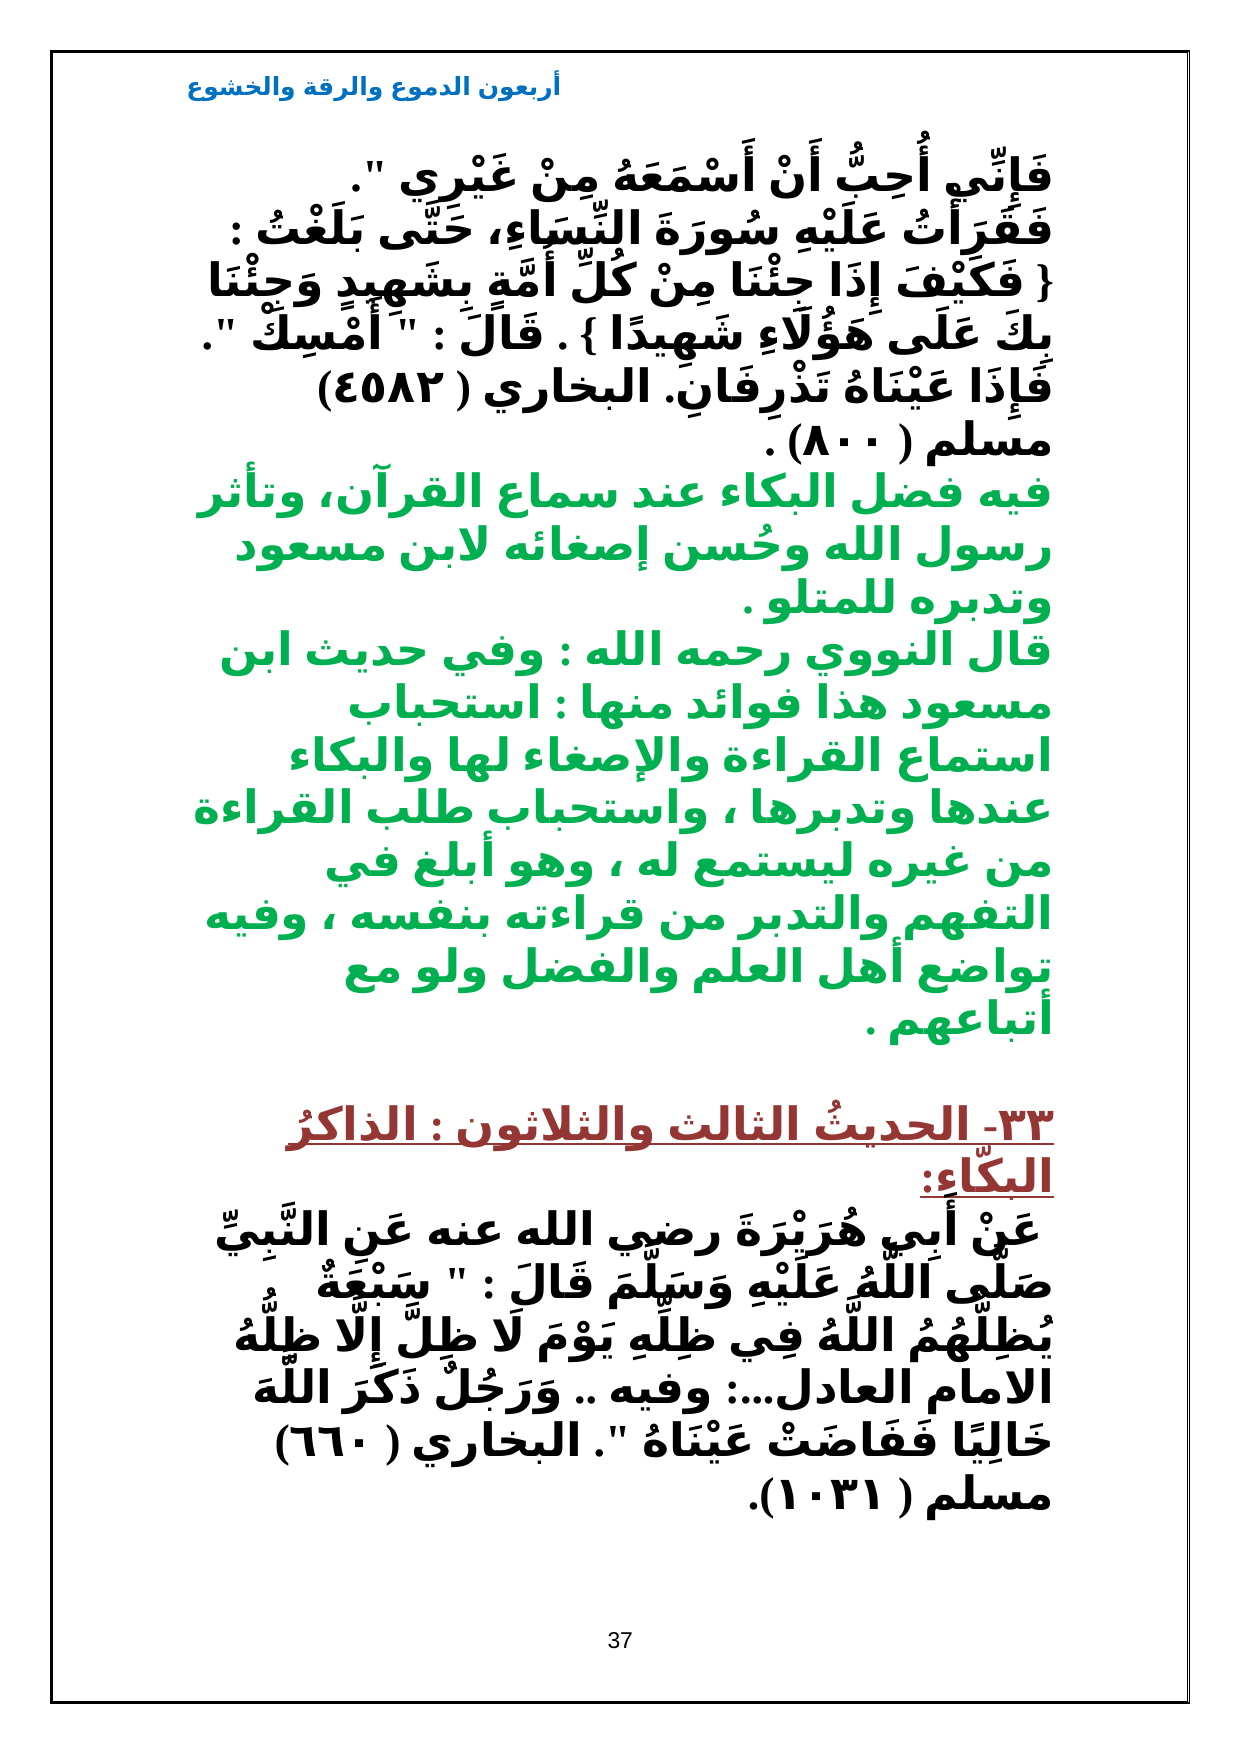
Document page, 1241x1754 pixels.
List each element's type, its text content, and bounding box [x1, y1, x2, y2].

text ٣٣- الحديثُ الثالث والثلاثون : الذاكرُ البكّاء: [186, 1097, 1054, 1203]
text عَنْ أَبِي هُرَيْرَةَ رضي الله عنه عَنِ النَّبِيِّ صَلَّى اللَّهُ عَلَيْهِ وَسَلَّمَ قَالَ : " سَبْعَةٌ يُظِلُّهُمُ اللَّهُ فِي ظِلِّهِ يَوْمَ لَا ظِلَّ إِلَّا ظِلُّهُ الامام العادل...: وفيه .. وَرَجُلٌ ذَكَرَ اللَّهَ خَالِيًا فَفَاضَتْ عَيْنَاهُ ". البخاري ( ٦٦٠) مسلم ( ١٠٣١). [186, 1203, 1054, 1519]
text فيه فضل البكاء عند سماع القرآن، وتأثر رسول الله وحُسن إصغائه لابن مسعود وتدبره للمتلو . [186, 465, 1054, 623]
text قال النووي رحمه الله : وفي حديث ابن مسعود هذا فوائد منها : استحباب استماع القراءة والإصغاء لها والبكاء عندها وتدبرها ، واستحباب طلب القراءة من غيره ليستمع له ، وهو أبلغ في التفهم والتدبر من قراءته بنفسه ، وفيه تواضع أهل العلم والفضل ولو مع أتباعهم . [186, 623, 1054, 1044]
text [186, 148, 1054, 465]
